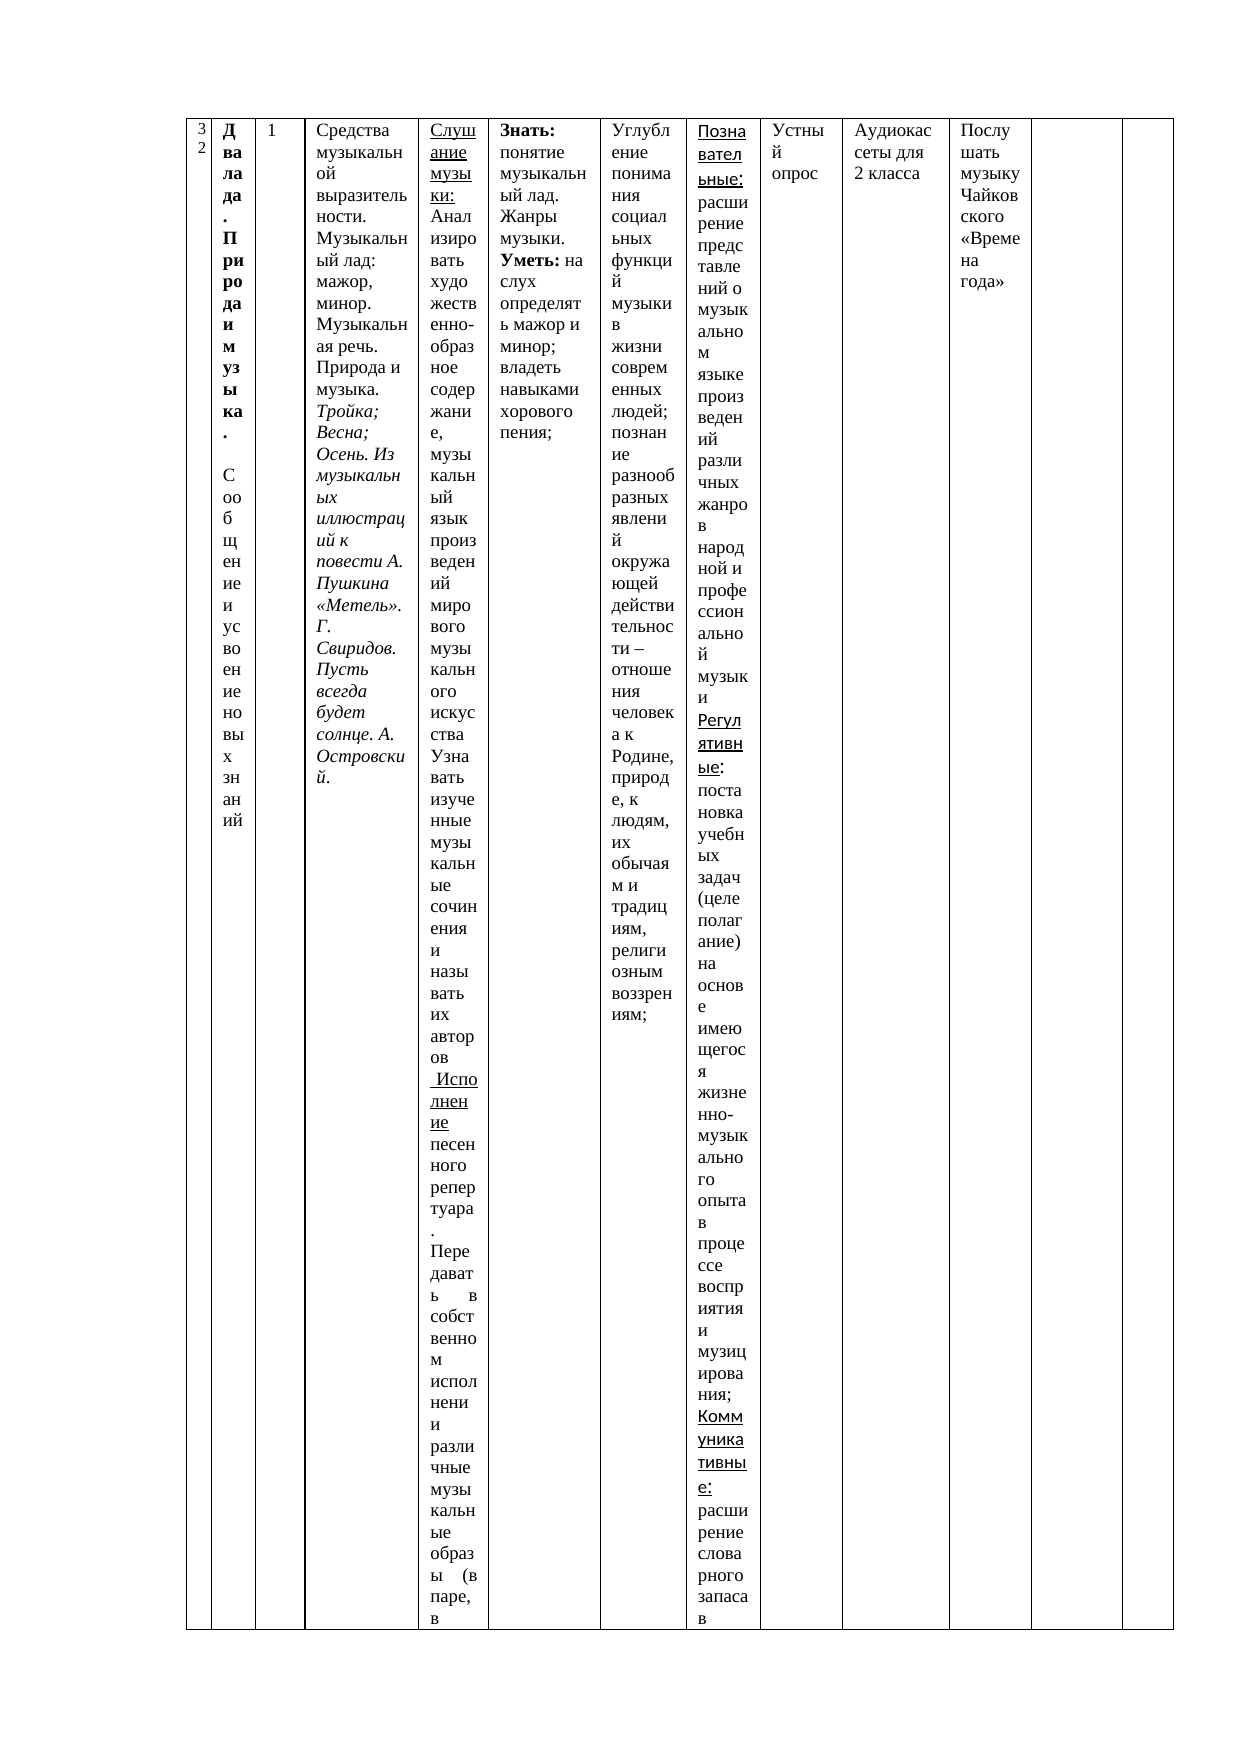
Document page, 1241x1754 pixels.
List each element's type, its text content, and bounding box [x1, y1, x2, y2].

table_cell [601, 119, 686, 1628]
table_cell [212, 119, 255, 1628]
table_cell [306, 119, 418, 1628]
table_cell 1 [256, 119, 304, 1628]
table_cell 32 [187, 119, 211, 1628]
table_cell [1032, 119, 1122, 1628]
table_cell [950, 119, 1031, 1628]
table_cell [419, 119, 488, 1628]
table_cell [1123, 119, 1173, 1628]
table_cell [489, 119, 600, 1628]
table_cell Устный опрос [761, 119, 842, 1628]
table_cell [687, 119, 760, 1628]
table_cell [843, 119, 949, 1628]
